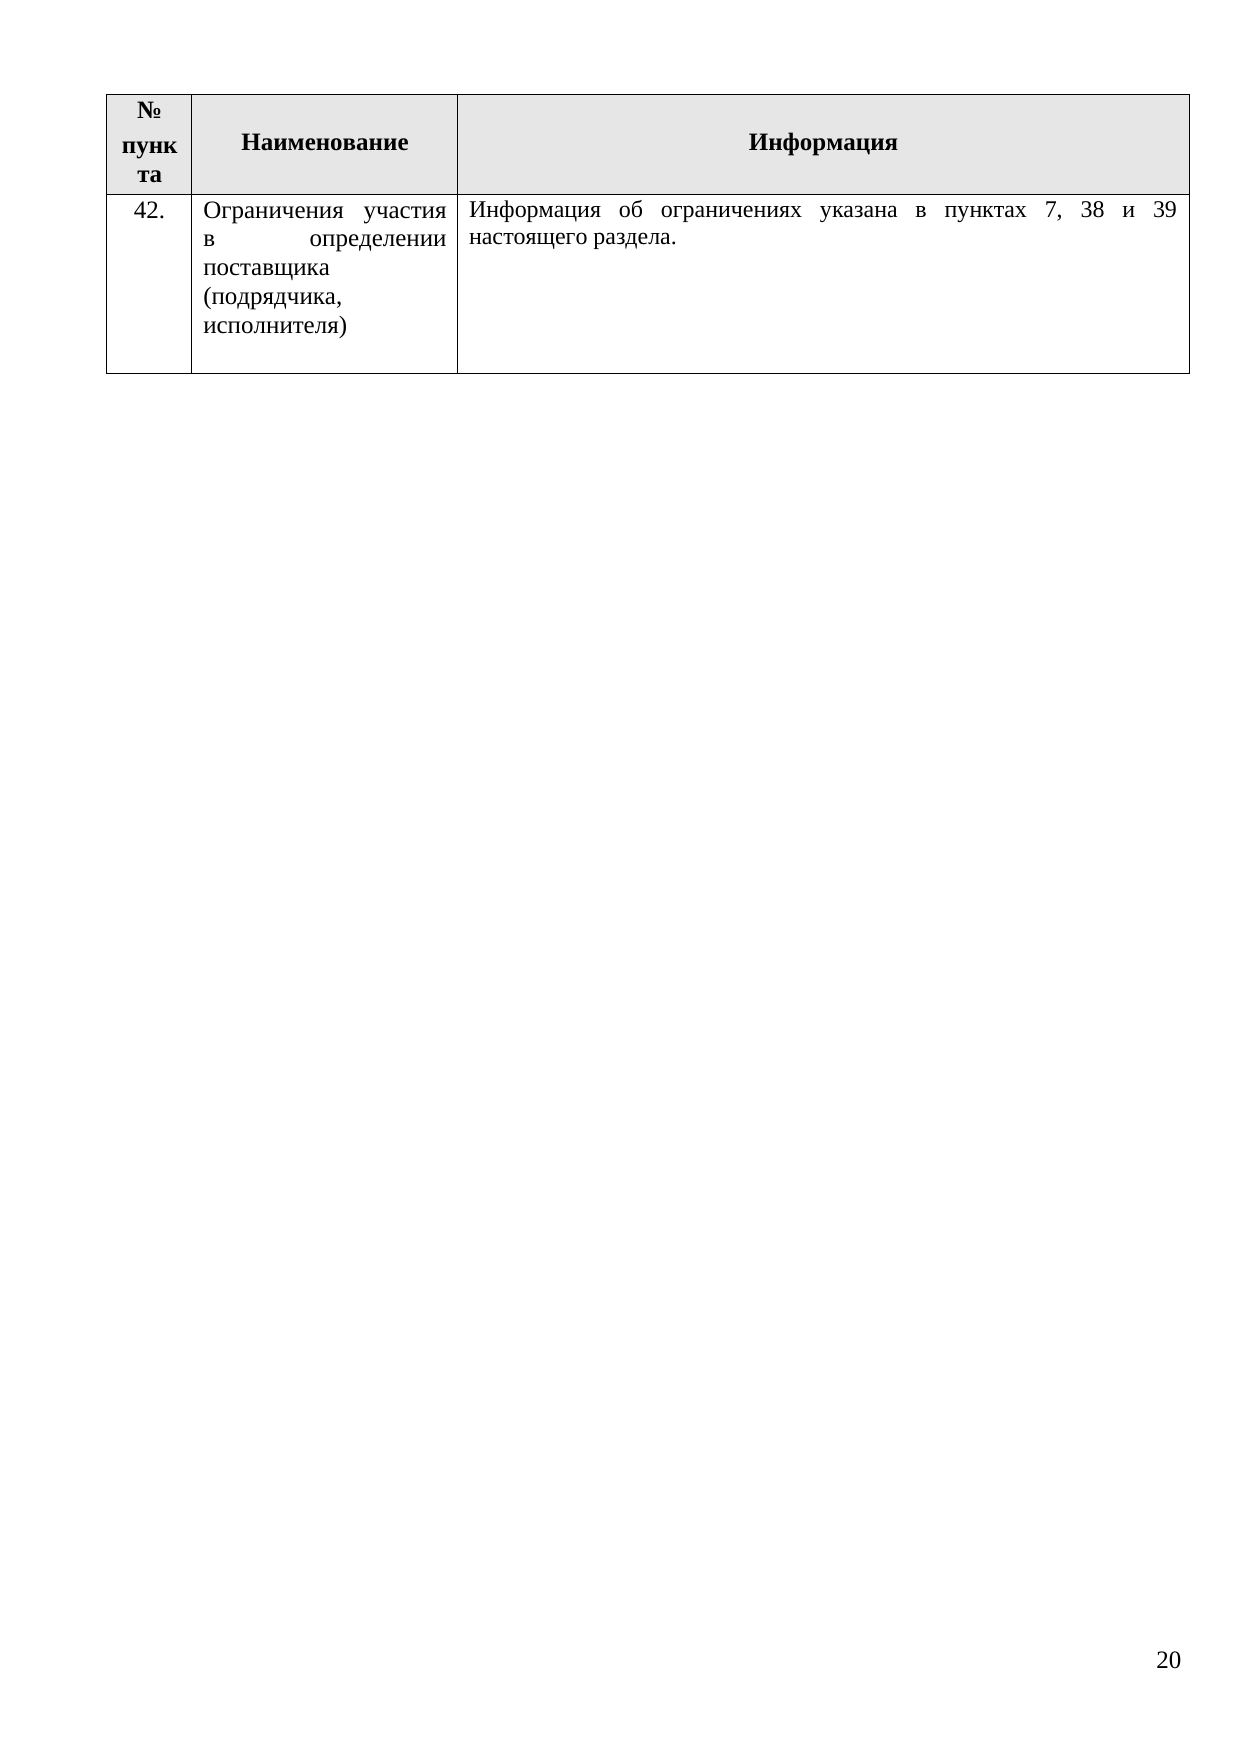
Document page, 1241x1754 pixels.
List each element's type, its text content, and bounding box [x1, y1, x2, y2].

table_cell Ограничения участия в определении поставщика (подрядчика, исполнителя) [192, 195, 457, 373]
table_header Наименование [192, 95, 457, 194]
table_header № пункта [107, 95, 191, 194]
table_cell 42. [107, 195, 191, 373]
table_header Информация [458, 95, 1189, 194]
table_cell Информация об ограничениях указана в пунктах 7, 38 и 39 настоящего раздела. [458, 195, 1189, 373]
